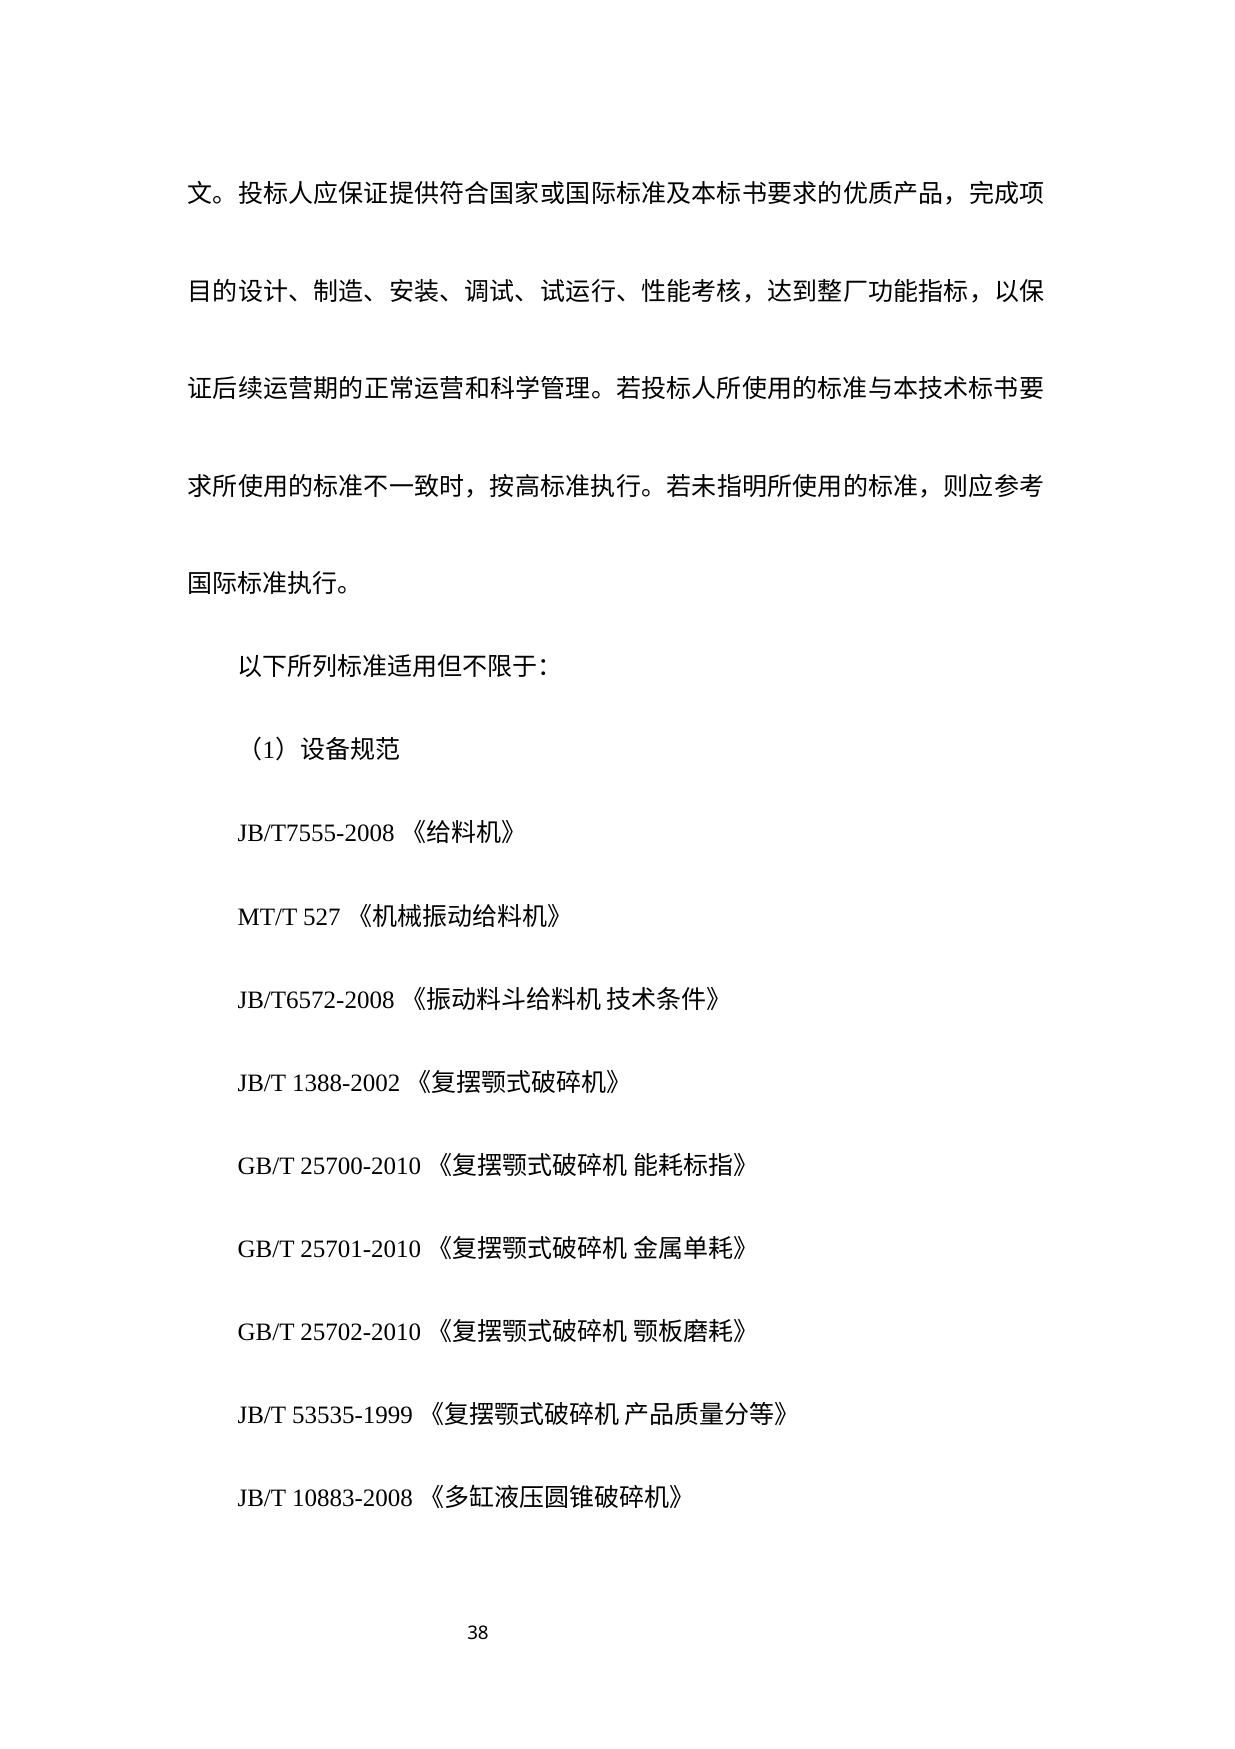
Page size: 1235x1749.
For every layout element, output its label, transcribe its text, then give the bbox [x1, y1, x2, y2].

text （1）设备规范 [187, 715, 1047, 780]
text JB/T 1388-2002 《复摆颚式破碎机》 [187, 1048, 1047, 1113]
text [187, 159, 1047, 614]
text GB/T 25700-2010 《复摆颚式破碎机 能耗标指》 [187, 1131, 1047, 1196]
text JB/T 53535-1999 《复摆颚式破碎机 产品质量分等》 [187, 1380, 1047, 1445]
text GB/T 25701-2010 《复摆颚式破碎机 金属单耗》 [187, 1214, 1047, 1279]
text 以下所列标准适用但不限于： [187, 632, 1047, 697]
text JB/T 10883-2008 《多缸液压圆锥破碎机》 [187, 1463, 1047, 1528]
text MT/T 527 《机械振动给料机》 [187, 882, 1047, 947]
text JB/T7555-2008 《给料机》 [187, 798, 1047, 863]
text JB/T6572-2008 《振动料斗给料机 技术条件》 [187, 965, 1047, 1030]
text GB/T 25702-2010 《复摆颚式破碎机 颚板磨耗》 [187, 1297, 1047, 1362]
